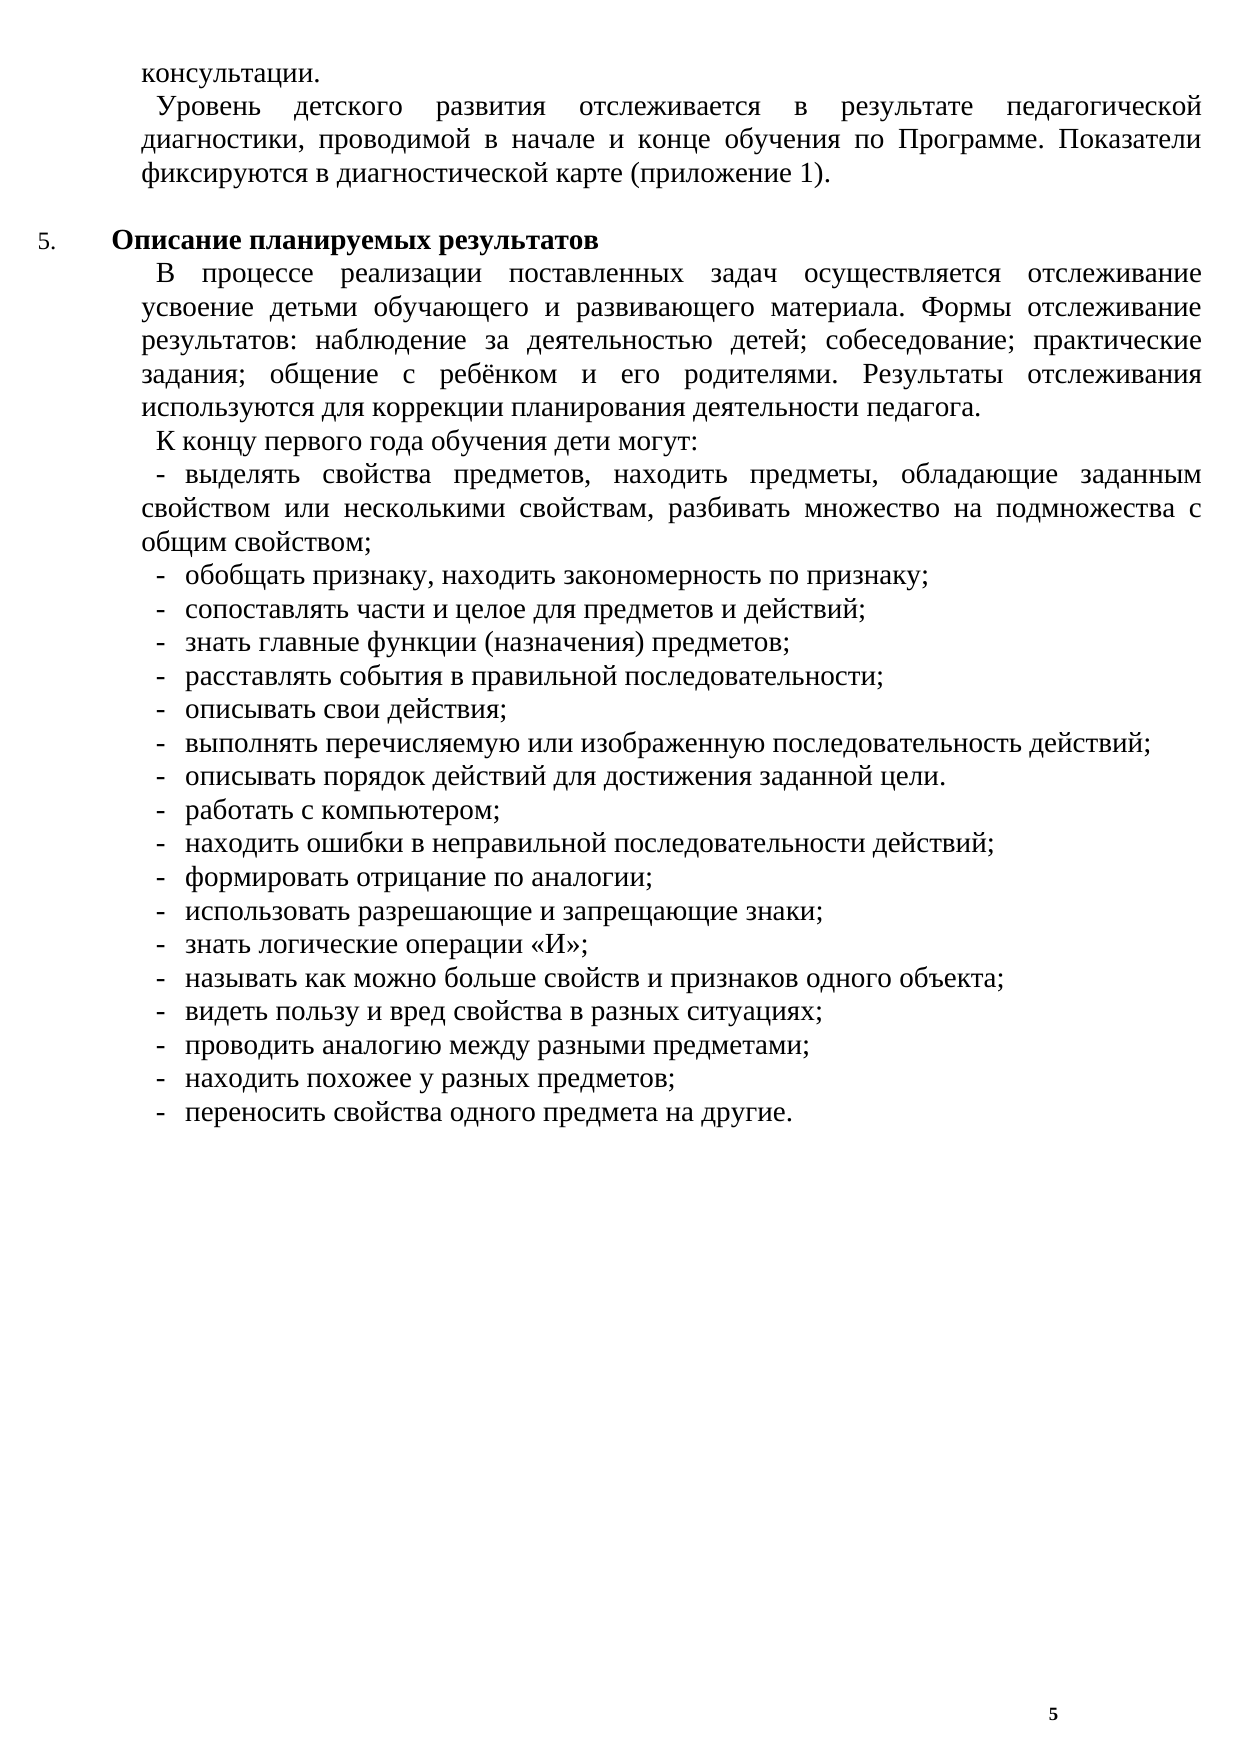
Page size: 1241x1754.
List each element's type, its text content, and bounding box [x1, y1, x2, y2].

text - выполнять перечисляемую или изображенную последовательность действий; [141, 725, 1203, 758]
text - знать главные функции (назначения) предметов; [141, 624, 1203, 658]
text - обобщать признаку, находить закономерность по признаку; [141, 557, 1203, 591]
text - находить похожее у разных предметов; [141, 1060, 1203, 1094]
text - использовать разрешающие и запрещающие знаки; [141, 893, 1203, 926]
text - описывать свои действия; [141, 691, 1203, 725]
text - называть как можно больше свойств и признаков одного объекта; [141, 960, 1203, 993]
list Описание планируемых результатов [37, 222, 1203, 255]
text - видеть пользу и вред свойства в разных ситуациях; [141, 993, 1203, 1027]
text - переносить свойства одного предмета на другие. [141, 1094, 1203, 1127]
text - сопоставлять части и целое для предметов и действий; [141, 591, 1203, 624]
text - проводить аналогию между разными предметами; [141, 1027, 1203, 1060]
text - формировать отрицание по аналогии; [141, 859, 1203, 893]
text - знать логические операции «И»; [141, 926, 1203, 960]
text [141, 59, 1203, 88]
text - работать с компьютером; [141, 792, 1203, 826]
text - расставлять события в правильной последовательности; [141, 658, 1203, 691]
text Уровень детского развития отслеживается в результате педагогической диагностики, проводимой в начале и конце обучения по Программе. Показатели фиксируются в диагностической карте (приложение 1). [141, 88, 1203, 188]
text - описывать порядок действий для достижения заданной цели. [141, 758, 1203, 792]
text В процессе реализации поставленных задач осуществляется отслеживание усвоение детьми обучающего и развивающего материала. Формы отслеживание результатов: наблюдение за деятельностью детей; собеседование; практические задания; общение с ребёнком и его родителями. Результаты отслеживания используются для коррекции планирования деятельности педагога. [141, 255, 1203, 423]
text К концу первого года обучения дети могут: [141, 423, 1203, 457]
text - выделять свойства предметов, находить предметы, обладающие заданным свойством или несколькими свойствам, разбивать множество на подмножества с общим свойством; [141, 457, 1203, 557]
text - находить ошибки в неправильной последовательности действий; [141, 826, 1203, 859]
